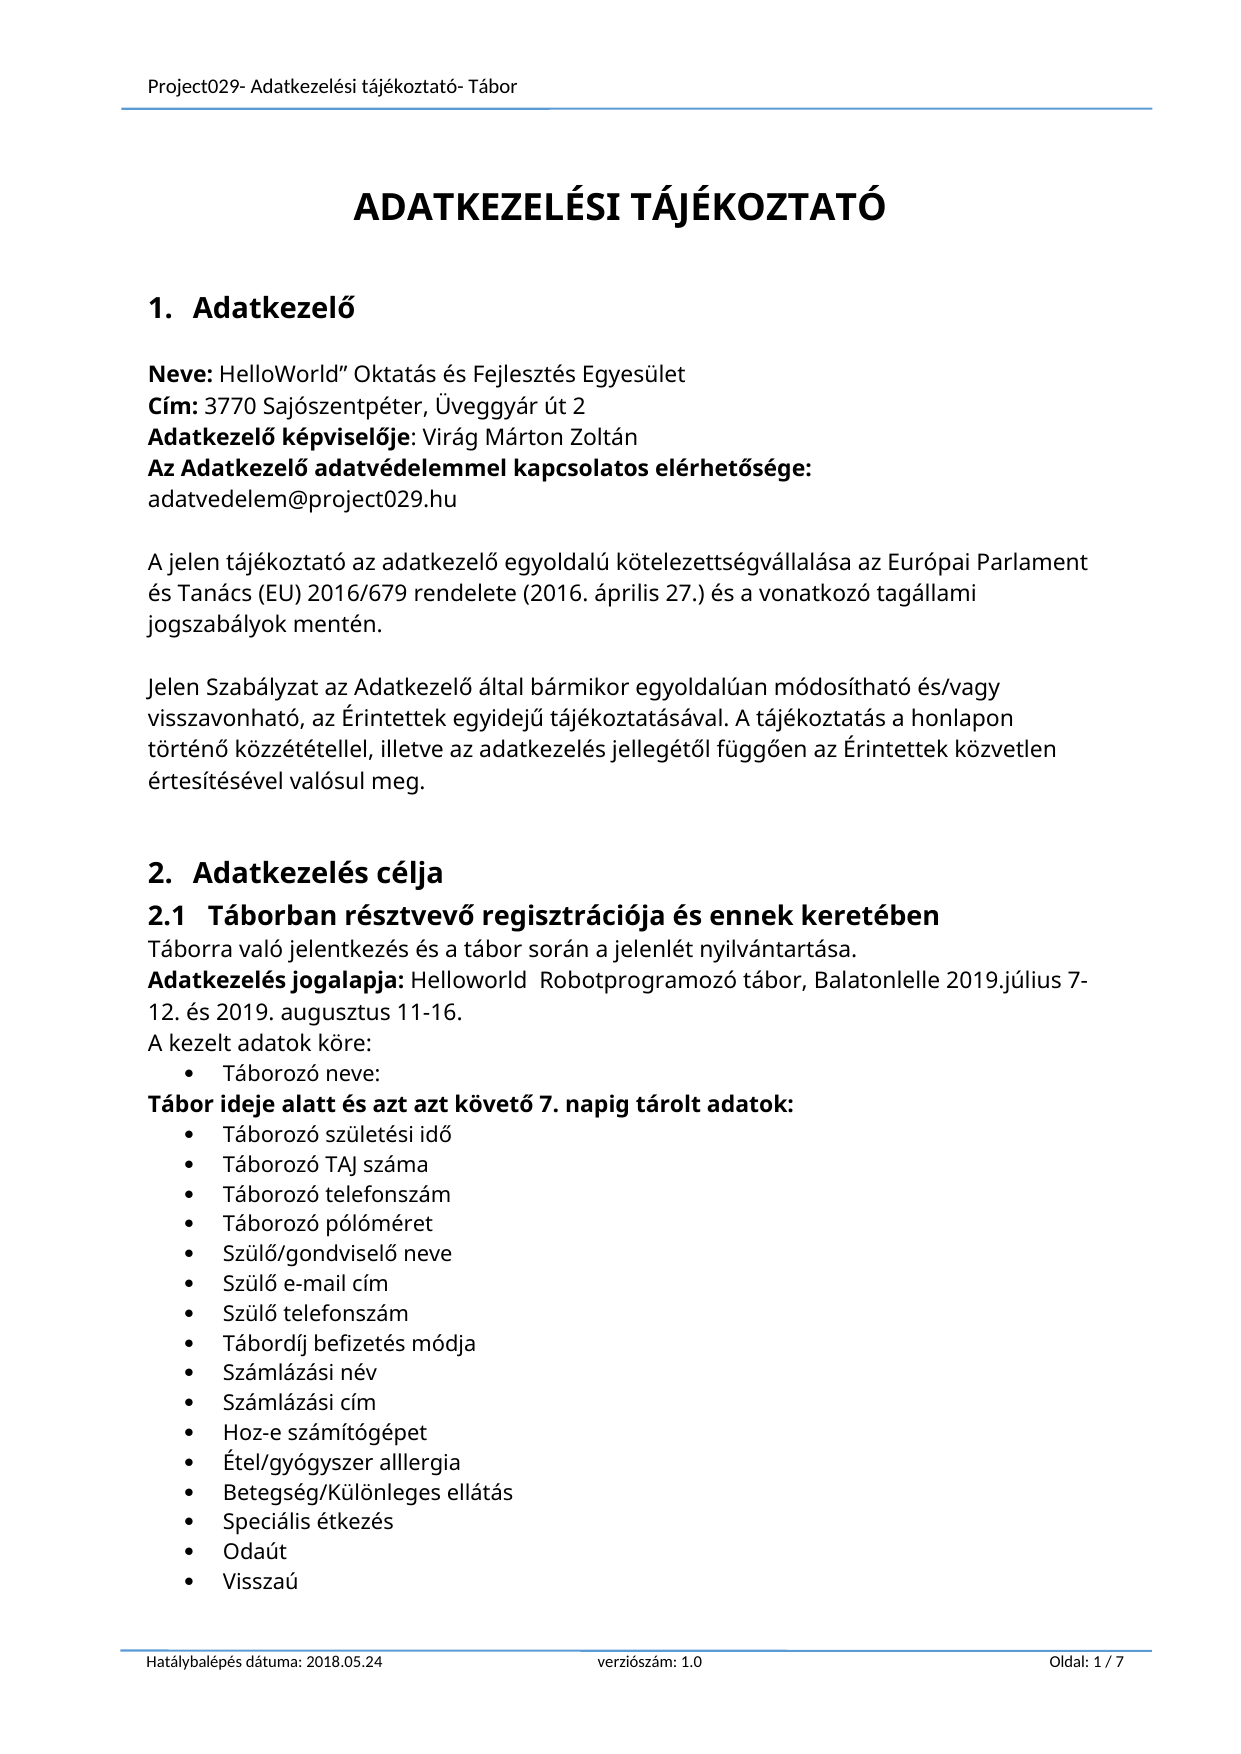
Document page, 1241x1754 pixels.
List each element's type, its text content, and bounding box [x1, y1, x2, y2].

text A jelen tájékoztató az adatkezelő egyoldalú kötelezettségvállalása az Európai Parlament és Tanács (EU) 2016/679 rendelete (2016. április 27.) és a vonatkozó tagállami jogszabályok mentén. [148, 546, 1093, 640]
text Tábor ideje alatt és azt azt követő 7. napig tárolt adatok: [148, 1088, 1093, 1119]
list Betegség/Különleges ellátás [185, 1476, 1093, 1506]
list Számlázási név [185, 1357, 1093, 1387]
text Cím: 3770 Sajószentpéter, Üveggyár út 2 [148, 390, 1093, 421]
list Szülő/gondviselő neve [185, 1238, 1093, 1268]
text Adatkezelés jogalapja: Helloworld Robotprogramozó tábor, Balatonlelle 2019.július 7-12. és 2019. augusztus 11-16. [148, 964, 1093, 1027]
text Adatkezelő képviselője: Virág Márton Zoltán [148, 421, 1093, 452]
list Számlázási cím [185, 1387, 1093, 1417]
list Táborozó születési idő [185, 1119, 1093, 1149]
text Neve: HelloWorld” Oktatás és Fejlesztés Egyesület [148, 358, 1093, 390]
subtitle Adatkezelő [148, 287, 1093, 327]
list Táborozó neve: [185, 1058, 1093, 1088]
subtitle Adatkezelés célja [148, 852, 1093, 892]
text Jelen Szabályzat az Adatkezelő által bármikor egyoldalúan módosítható és/vagy visszavonható, az Érintettek egyidejű tájékoztatásával. A tájékoztatás a honlapon történő közzététellel, illetve az adatkezelés jellegétől függően az Érintettek közvetlen értesítésével valósul meg. [148, 671, 1093, 796]
list Szülő e-mail cím [185, 1268, 1093, 1298]
list Táborozó pólóméret [185, 1208, 1093, 1238]
text Az Adatkezelő adatvédelemmel kapcsolatos elérhetősége: adatvedelem@project029.hu [148, 452, 1093, 515]
list Speciális étkezés [185, 1506, 1093, 1536]
text Táborra való jelentkezés és a tábor során a jelenlét nyilvántartása. [148, 933, 1093, 964]
list Hoz-e számítógépet [185, 1417, 1093, 1447]
list Tábordíj befizetés módja [185, 1327, 1093, 1357]
text A kezelt adatok köre: [148, 1027, 1093, 1058]
list Visszaú [185, 1566, 1093, 1596]
list Odaút [185, 1536, 1093, 1566]
list Táborozó TAJ száma [185, 1149, 1093, 1178]
subtitle Táborban résztvevő regisztrációja és ennek keretében [148, 896, 1093, 933]
list Táborozó telefonszám [185, 1178, 1093, 1208]
subtitle ADATKEZELÉSI TÁJÉKOZTATÓ [148, 180, 1093, 231]
list Étel/gyógyszer alllergia [185, 1447, 1093, 1476]
list Szülő telefonszám [185, 1298, 1093, 1327]
